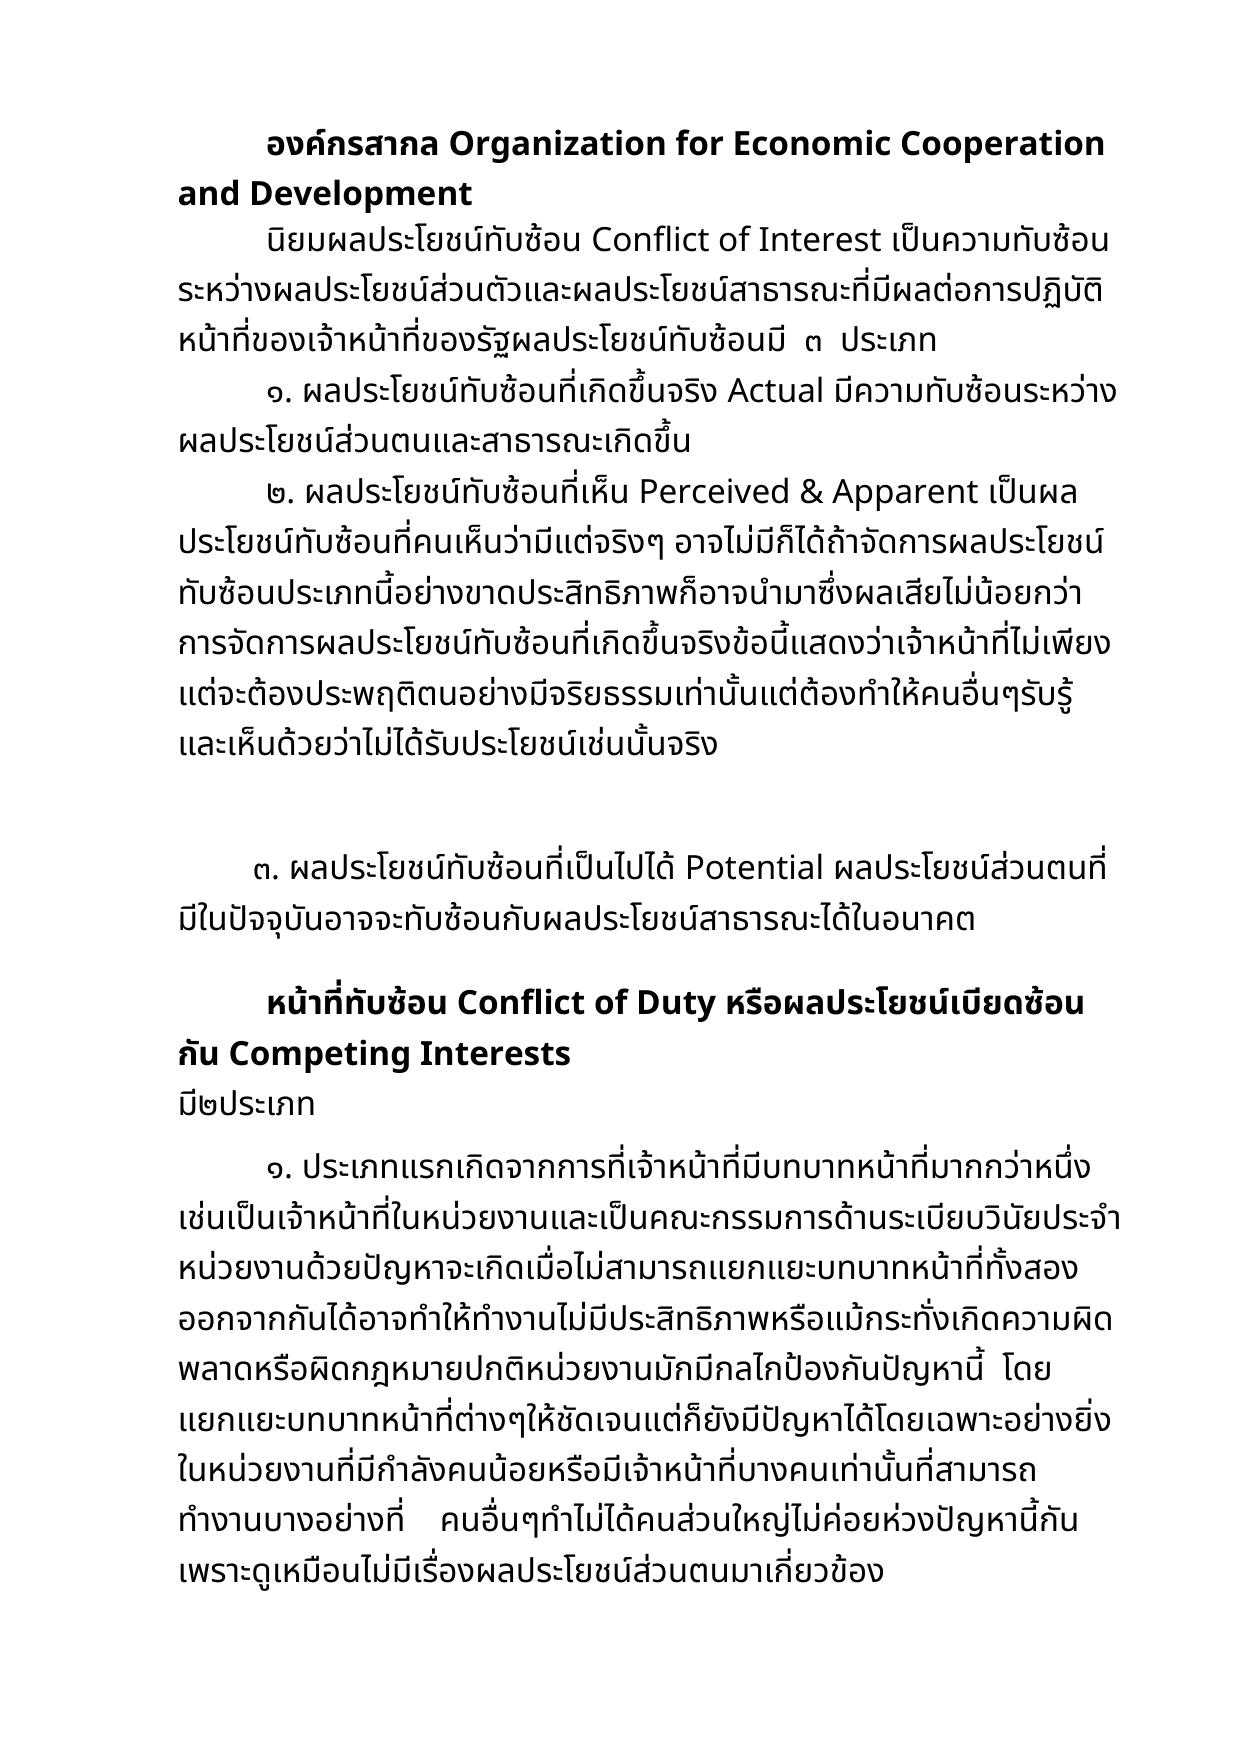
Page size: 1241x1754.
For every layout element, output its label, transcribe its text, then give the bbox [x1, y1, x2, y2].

text ๒. ผลประโยชน์ทับซ้อนที่เห็น Perceived & Apparent เป็นผลประโยชน์ทับซ้อนที่คนเห็นว่ามีแต่จริงๆ อาจไม่มีก็ได้ถ้าจัดการผลประโยชน์ทับซ้อนประเภทนี้อย่างขาดประสิทธิภาพก็อาจนำมาซึ่งผลเสียไม่น้อยกว่าการจัดการผลประโยชน์ทับซ้อนที่เกิดขึ้นจริงข้อนี้แสดงว่าเจ้าหน้าที่ไม่เพียงแต่จะต้องประพฤติตนอย่างมีจริยธรรมเท่านั้นแต่ต้องทำให้คนอื่นๆรับรู้และเห็นด้วยว่าไม่ได้รับประโยชน์เช่นนั้นจริง [177, 468, 1122, 771]
text หน้าที่ทับซ้อน Conflict of Duty หรือผลประโยชน์เบียดซ้อนกัน Competing Interests [177, 979, 1122, 1080]
text ๓. ผลประโยชน์ทับซ้อนที่เป็นไปได้ Potential ผลประโยชน์ส่วนตนที่มีในปัจจุบันอาจจะทับซ้อนกับผลประโยชน์สาธารณะได้ในอนาคต [177, 844, 1122, 945]
text ๑. ผลประโยชน์ทับซ้อนที่เกิดขึ้นจริง Actual มีความทับซ้อนระหว่างผลประโยชน์ส่วนตนและสาธารณะเกิดขึ้น [177, 367, 1122, 468]
text ๑. ประเภทแรกเกิดจากการที่เจ้าหน้าที่มีบทบาทหน้าที่มากกว่าหนึ่งเช่นเป็นเจ้าหน้าที่ในหน่วยงานและเป็นคณะกรรมการด้านระเบียบวินัยประจำหน่วยงานด้วยปัญหาจะเกิดเมื่อไม่สามารถแยกแยะบทบาทหน้าที่ทั้งสองออกจากกันได้อาจทำให้ทำงานไม่มีประสิทธิภาพหรือแม้กระทั่งเกิดความผิดพลาดหรือผิดกฎหมายปกติหน่วยงานมักมีกลไกป้องกันปัญหานี้ โดยแยกแยะบทบาทหน้าที่ต่างๆให้ชัดเจนแต่ก็ยังมีปัญหาได้โดยเฉพาะอย่างยิ่งในหน่วยงานที่มีกำลังคนน้อยหรือมีเจ้าหน้าที่บางคนเท่านั้นที่สามารถทำงานบางอย่างที่ คนอื่นๆทำไม่ได้คนส่วนใหญ่ไม่ค่อยห่วงปัญหานี้กันเพราะดูเหมือนไม่มีเรื่องผลประโยชน์ส่วนตนมาเกี่ยวข้อง [177, 1143, 1122, 1597]
text มี๒ประเภท [177, 1080, 1122, 1131]
text องค์กรสากล Organization for Economic Cooperation and Development [177, 119, 1122, 215]
text นิยมผลประโยชน์ทับซ้อน Conflict of Interest เป็นความทับซ้อนระหว่างผลประโยชน์ส่วนตัวและผลประโยชน์สาธารณะที่มีผลต่อการปฏิบัติหน้าที่ของเจ้าหน้าที่ของรัฐผลประโยชน์ทับซ้อนมี ๓ ประเภท [177, 215, 1122, 367]
